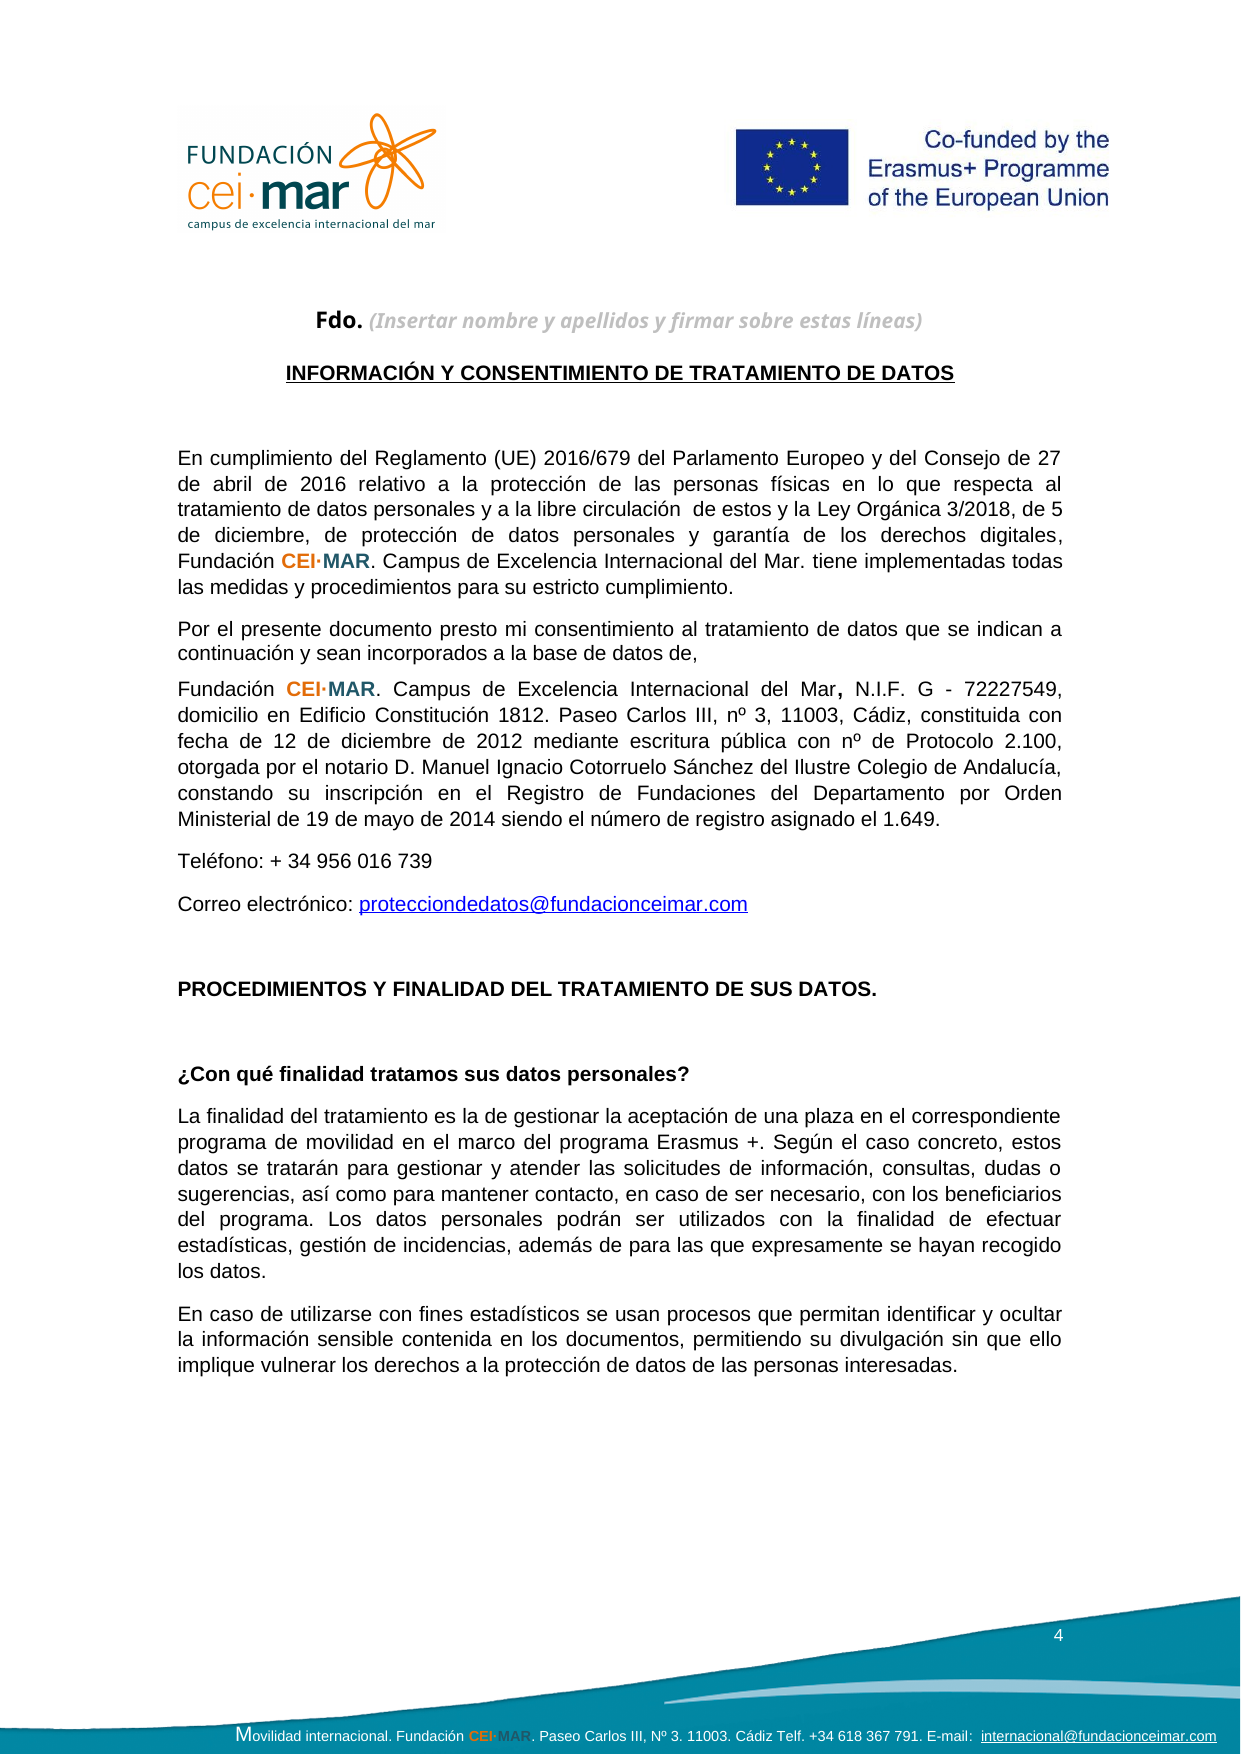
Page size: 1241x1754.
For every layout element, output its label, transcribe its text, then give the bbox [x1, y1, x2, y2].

text Correo electrónico: protecciondedatos@fundacionceimar.com [177, 891, 1063, 915]
picture [177, 105, 447, 233]
text INFORMACIÓN Y CONSENTIMIENTO DE TRATAMIENTO DE DATOS [177, 361, 1063, 384]
picture [0, 1578, 1241, 1754]
text Teléfono: + 34 956 016 739 [177, 849, 1063, 873]
text En cumplimiento del Reglamento (UE) 2016/679 del Parlamento Europeo y del Consejo de 27 de abril de 2016 relativo a la protección de las personas físicas en lo que respecta al tratamiento de datos personales y a la libre circulación de estos y la Ley Orgánica 3/2018, de 5 de diciembre, de protección de datos personales y garantía de los derechos digitales, Fundación CEI·MAR. Campus de Excelencia Internacional del Mar. tiene implementadas todas las medidas y procedimientos para su estricto cumplimiento. [177, 446, 1063, 599]
text La finalidad del tratamiento es la de gestionar la aceptación de una plaza en el correspondiente programa de movilidad en el marco del programa Erasmus +. Según el caso concreto, estos datos se tratarán para gestionar y atender las solicitudes de información, consultas, dudas o sugerencias, así como para mantener contacto, en caso de ser necesario, con los beneficiarios del programa. Los datos personales podrán ser utilizados con la finalidad de efectuar estadísticas, gestión de incidencias, además de para las que expresamente se hayan recogido los datos. [177, 1104, 1063, 1283]
text Por el presente documento presto mi consentimiento al tratamiento de datos que se indican a continuación y sean incorporados a la base de datos de, [177, 617, 1063, 665]
text Fdo. (Insertar nombre y apellidos y firmar sobre estas líneas) [177, 304, 1063, 335]
text ¿Con qué finalidad tratamos sus datos personales? [177, 1061, 1063, 1085]
text En caso de utilizarse con fines estadísticos se usan procesos que permitan identificar y ocultar la información sensible contenida en los documentos, permitiendo su divulgación sin que ello implique vulnerar los derechos a la protección de datos de las personas interesadas. [177, 1301, 1063, 1377]
text PROCEDIMIENTOS Y FINALIDAD DEL TRATAMIENTO DE SUS DATOS. [177, 976, 1063, 1000]
picture [724, 119, 1110, 218]
text Fundación CEI·MAR. Campus de Excelencia Internacional del Mar, N.I.F. G - 72227549, domicilio en Edificio Constitución 1812. Paseo Carlos III, nº 3, 11003, Cádiz, constituida con fecha de 12 de diciembre de 2012 mediante escritura pública con nº de Protocolo 2.100, otorgada por el notario D. Manuel Ignacio Cotorruelo Sánchez del Ilustre Colegio de Andalucía, constando su inscripción en el Registro de Fundaciones del Departamento por Orden Ministerial de 19 de mayo de 2014 siendo el número de registro asignado el 1.649. [177, 677, 1063, 830]
